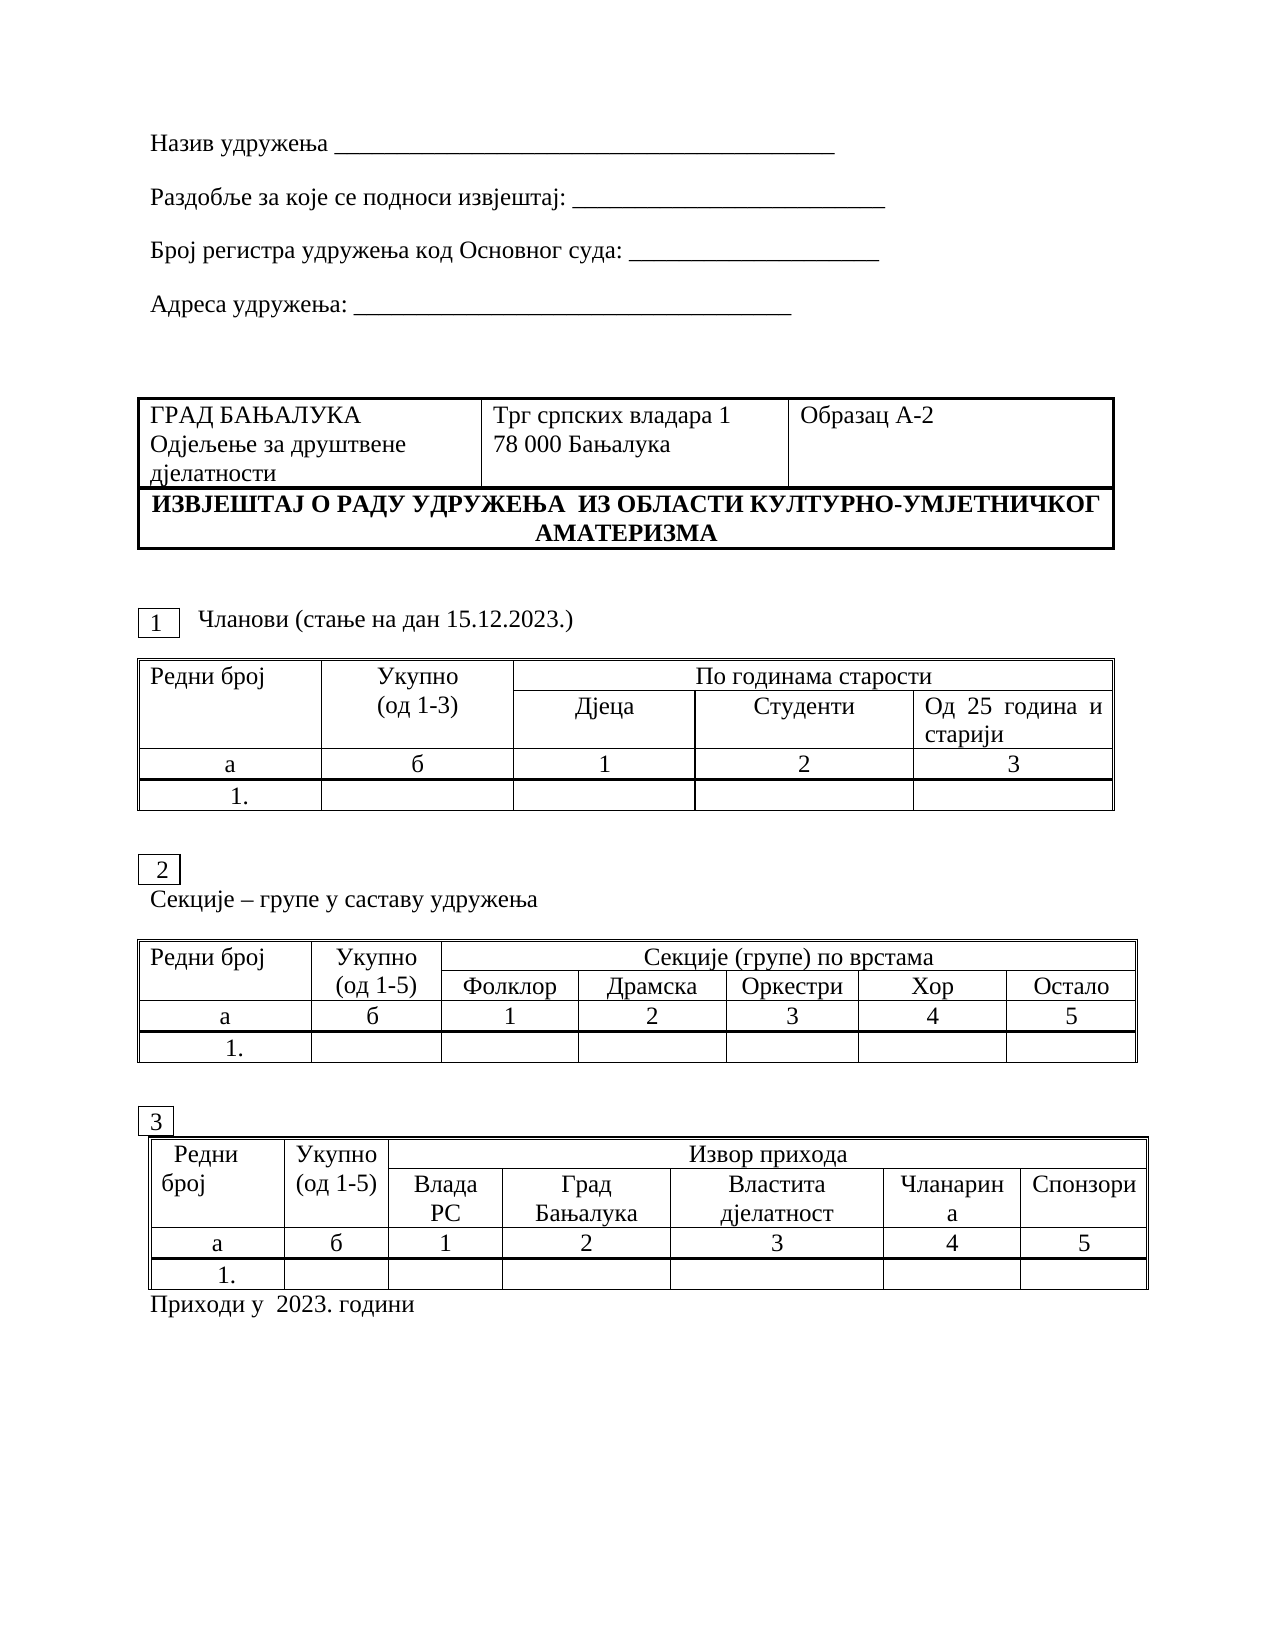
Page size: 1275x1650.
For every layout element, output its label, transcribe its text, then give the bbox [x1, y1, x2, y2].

text Број регистра удружења код Основног суда: ____________________ [150, 235, 1125, 264]
table_cell 2 [696, 749, 913, 778]
table_cell 1 [442, 1001, 578, 1030]
table_cell Дјеца [514, 691, 694, 748]
table_header 2 [139, 855, 179, 883]
table_cell 2 [503, 1228, 670, 1257]
table_cell Драмска [579, 971, 726, 1000]
table_cell б [285, 1228, 388, 1257]
table_header Укупно (од 1-5) [312, 942, 441, 1000]
table_cell Остало [1007, 971, 1135, 1000]
table_cell [514, 781, 694, 810]
table_cell 4 [884, 1228, 1020, 1257]
table_cell [389, 1260, 502, 1288]
table_header 1 [139, 609, 179, 637]
table_cell [914, 781, 1112, 810]
table_cell [1007, 1033, 1135, 1062]
table_cell Властита дјелатност [671, 1169, 883, 1227]
table_header Укупно (од 1-3) [322, 661, 513, 748]
table_cell [285, 1260, 388, 1288]
text Чланови (стање на дан 15.12.2023.) [150, 604, 1125, 633]
table_cell 3 [671, 1228, 883, 1257]
table_cell [140, 781, 321, 810]
table_cell 1 [389, 1228, 502, 1257]
table_cell Спонзори [1021, 1169, 1146, 1227]
table_cell [579, 1033, 726, 1062]
table_cell Студенти [696, 691, 913, 748]
table_cell 5 [1021, 1228, 1146, 1257]
table_cell 5 [1007, 1001, 1135, 1030]
table_header ГРАД БАЊАЛУКА Одјељење за друштвене дјелатности [140, 400, 481, 486]
table_cell Влада РС [389, 1169, 502, 1227]
table_cell Оркестри [727, 971, 858, 1000]
table_cell Град Бањалука [503, 1169, 670, 1227]
table_header Секције (групе) по врстама [442, 942, 1135, 970]
text Приходи у 2023. години [150, 1290, 1125, 1318]
table_cell [312, 1033, 441, 1062]
table_cell Чланарина [884, 1169, 1020, 1227]
text Адреса удружења: ___________________________________ [150, 289, 1125, 318]
table_cell [152, 1260, 284, 1288]
table_cell б [322, 749, 513, 778]
table_cell 1 [514, 749, 694, 778]
table_header Укупно (од 1-5) [285, 1140, 388, 1227]
table_cell ИЗВЈЕШТАЈ О РАДУ УДРУЖЕЊА ИЗ ОБЛАСТИ КУЛТУРНО-УМЈЕТНИЧКОГ АМАТЕРИЗМА [140, 490, 1112, 547]
table_cell [696, 781, 913, 810]
table_cell [140, 1033, 311, 1062]
table_cell 3 [727, 1001, 858, 1030]
table_cell Хор [859, 971, 1006, 1000]
table_cell Од 25 година и старији [914, 691, 1112, 748]
table_cell б [312, 1001, 441, 1030]
table_header 3 [139, 1107, 173, 1135]
table_header По годинама старости [514, 661, 1112, 690]
table_cell 3 [914, 749, 1112, 778]
table_cell [727, 1033, 858, 1062]
table_cell a [140, 749, 321, 778]
table_cell Фолклор [442, 971, 578, 1000]
table_cell [322, 781, 513, 810]
table_header Редни број [152, 1140, 284, 1227]
table_cell [884, 1260, 1020, 1288]
text Назив удружења ________________________________________ [150, 128, 1125, 156]
table_cell a [140, 1001, 311, 1030]
table_cell 2 [579, 1001, 726, 1030]
table_header Извор прихода [389, 1140, 1146, 1168]
table_cell a [152, 1228, 284, 1257]
text Секције – групе у саставу удружења [150, 884, 1125, 913]
table_cell [503, 1260, 670, 1288]
table_header Образац А-2 [789, 400, 1112, 486]
table_cell [859, 1033, 1006, 1062]
text Раздобље за које се подноси извјештај: _________________________ [150, 182, 1125, 210]
table_cell 4 [859, 1001, 1006, 1030]
table_cell [442, 1033, 578, 1062]
table_cell [671, 1260, 883, 1288]
table_header Трг српских владара 1 78 000 Бањалука [482, 400, 788, 486]
table_cell [1021, 1260, 1146, 1288]
table_header Редни број [140, 942, 311, 1000]
table_header Редни број [140, 661, 321, 748]
